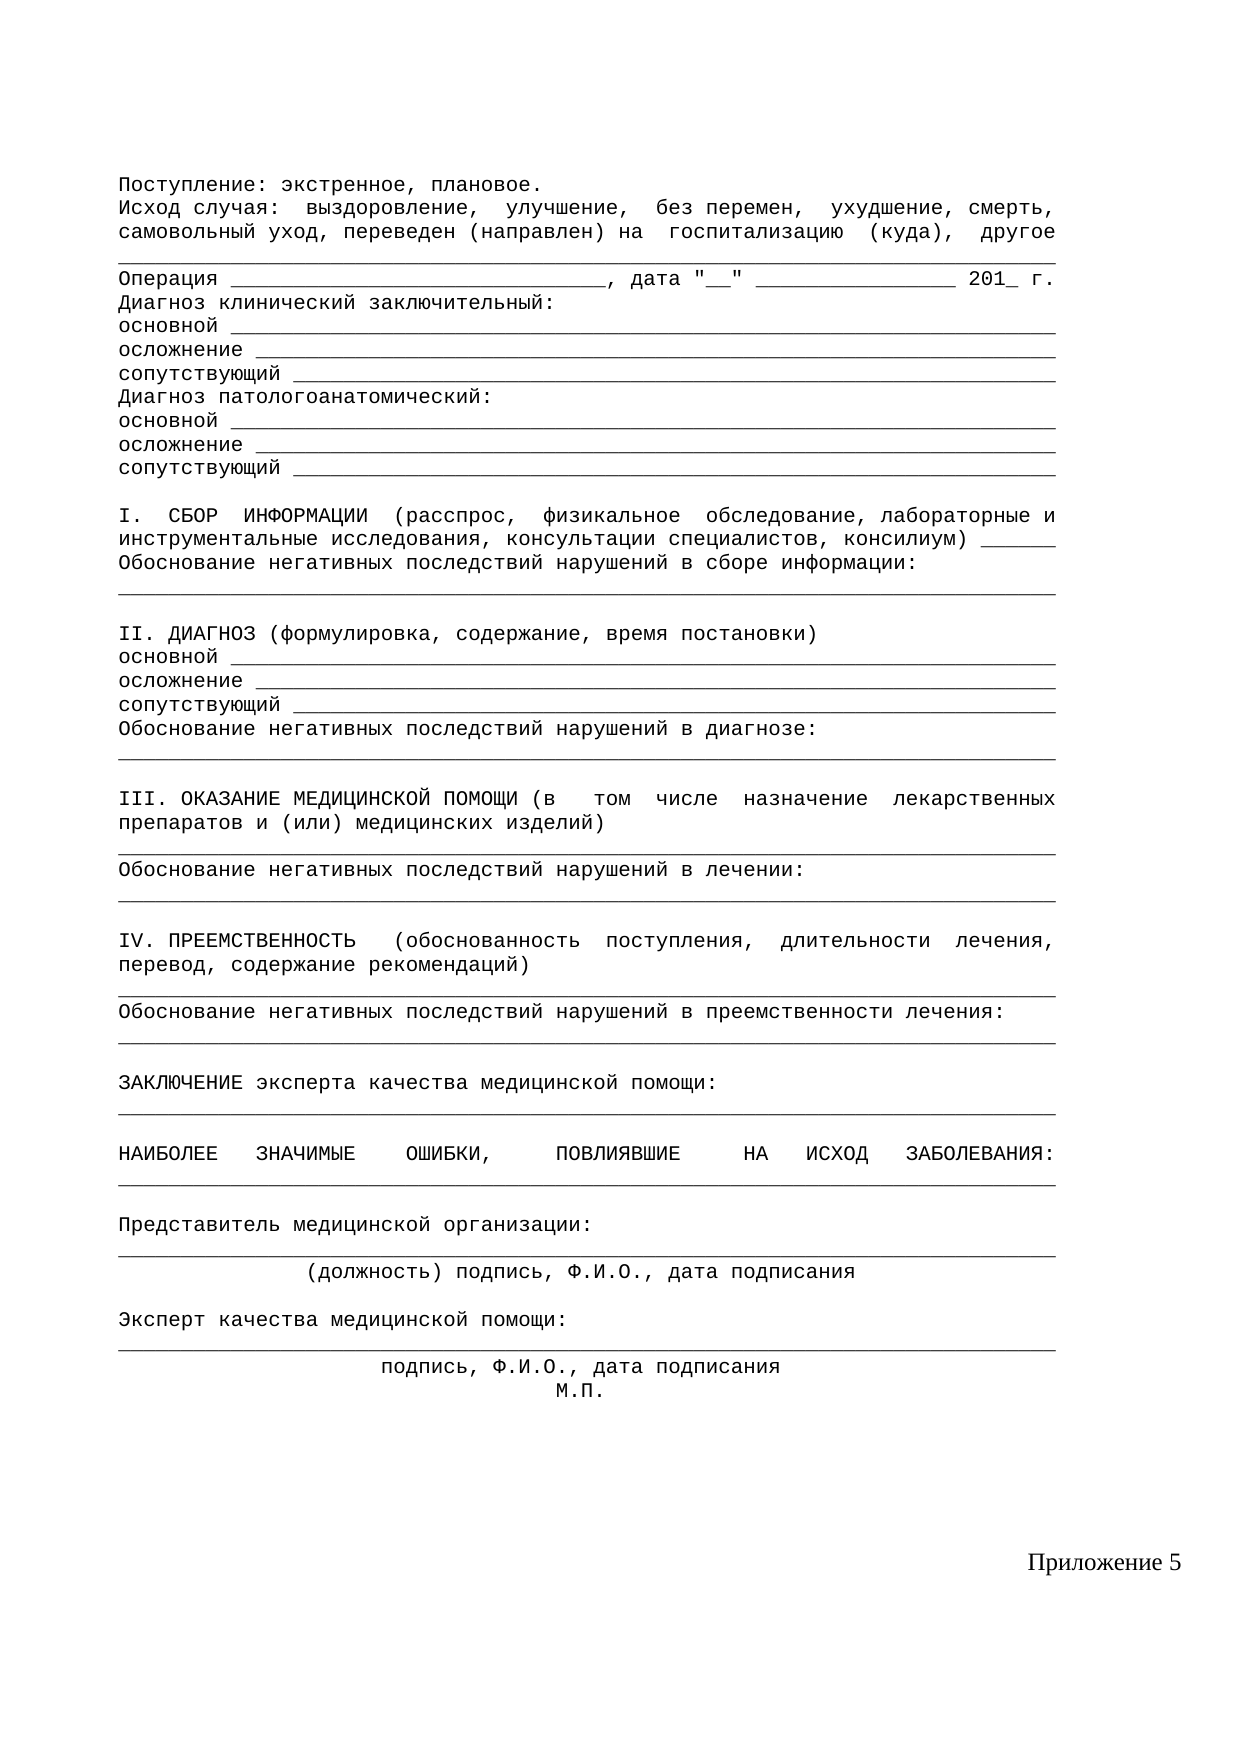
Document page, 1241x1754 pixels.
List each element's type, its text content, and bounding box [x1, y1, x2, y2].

text НАИБОЛЕЕ ЗНАЧИМЫЕ ОШИБКИ, ПОВЛИЯВШИЕ НА ИСХОД ЗАБОЛЕВАНИЯ: [118, 1143, 1181, 1167]
text ___________________________________________________________________________ [118, 1167, 1181, 1190]
text основной __________________________________________________________________ [118, 410, 1181, 434]
text Эксперт качества медицинской помощи: [118, 1309, 1181, 1332]
text ___________________________________________________________________________ [118, 1096, 1181, 1119]
text осложнение ________________________________________________________________ [118, 670, 1181, 694]
text ЗАКЛЮЧЕНИЕ эксперта качества медицинской помощи: [118, 1072, 1181, 1096]
text II. ДИАГНОЗ (формулировка, содержание, время постановки) [118, 623, 1181, 647]
text Представитель медицинской организации: [118, 1214, 1181, 1238]
text IV. ПРЕЕМСТВЕННОСТЬ (обоснованность поступления, длительности лечения, [118, 930, 1181, 954]
text ___________________________________________________________________________ [118, 1238, 1181, 1261]
text М.П. [118, 1379, 1181, 1403]
text Обоснование негативных последствий нарушений в преемственности лечения: [118, 1001, 1181, 1025]
text сопутствующий _____________________________________________________________ [118, 457, 1181, 481]
text ___________________________________________________________________________ [118, 836, 1181, 859]
text основной __________________________________________________________________ [118, 316, 1181, 339]
text ___________________________________________________________________________ [118, 883, 1181, 907]
text препаратов и (или) медицинских изделий) [118, 812, 1181, 836]
text Диагноз клинический заключительный: [118, 292, 1181, 316]
text ___________________________________________________________________________ [118, 741, 1181, 765]
text III. ОКАЗАНИЕ МЕДИЦИНСКОЙ ПОМОЩИ (в том числе назначение лекарственных [118, 788, 1181, 812]
text ___________________________________________________________________________ [118, 576, 1181, 599]
text Обоснование негативных последствий нарушений в диагнозе: [118, 717, 1181, 741]
text сопутствующий _____________________________________________________________ [118, 694, 1181, 717]
text самовольный уход, переведен (направлен) на госпитализацию (куда), другое [118, 221, 1181, 244]
text (должность) подпись, Ф.И.О., дата подписания [118, 1261, 1181, 1285]
text инструментальные исследования, консультации специалистов, консилиум) ______ [118, 528, 1181, 552]
text Обоснование негативных последствий нарушений в сборе информации: [118, 552, 1181, 576]
text осложнение ________________________________________________________________ [118, 339, 1181, 363]
text ___________________________________________________________________________ [118, 244, 1181, 268]
text основной __________________________________________________________________ [118, 647, 1181, 670]
text подпись, Ф.И.О., дата подписания [118, 1356, 1181, 1379]
text Диагноз патологоанатомический: [118, 386, 1181, 410]
text осложнение ________________________________________________________________ [118, 434, 1181, 457]
text перевод, содержание рекомендаций) [118, 954, 1181, 978]
text ___________________________________________________________________________ [118, 1025, 1181, 1048]
text Поступление: экстренное, плановое. [118, 174, 1181, 197]
text Обоснование негативных последствий нарушений в лечении: [118, 859, 1181, 883]
text сопутствующий _____________________________________________________________ [118, 363, 1181, 386]
text Приложение 5 [118, 1547, 1181, 1576]
text ___________________________________________________________________________ [118, 978, 1181, 1001]
text ___________________________________________________________________________ [118, 1332, 1181, 1356]
text Операция ______________________________, дата "__" ________________ 201_ г. [118, 268, 1181, 292]
text Исход случая: выздоровление, улучшение, без перемен, ухудшение, смерть, [118, 197, 1181, 221]
text I. СБОР ИНФОРМАЦИИ (расспрос, физикальное обследование, лабораторные и [118, 505, 1181, 528]
